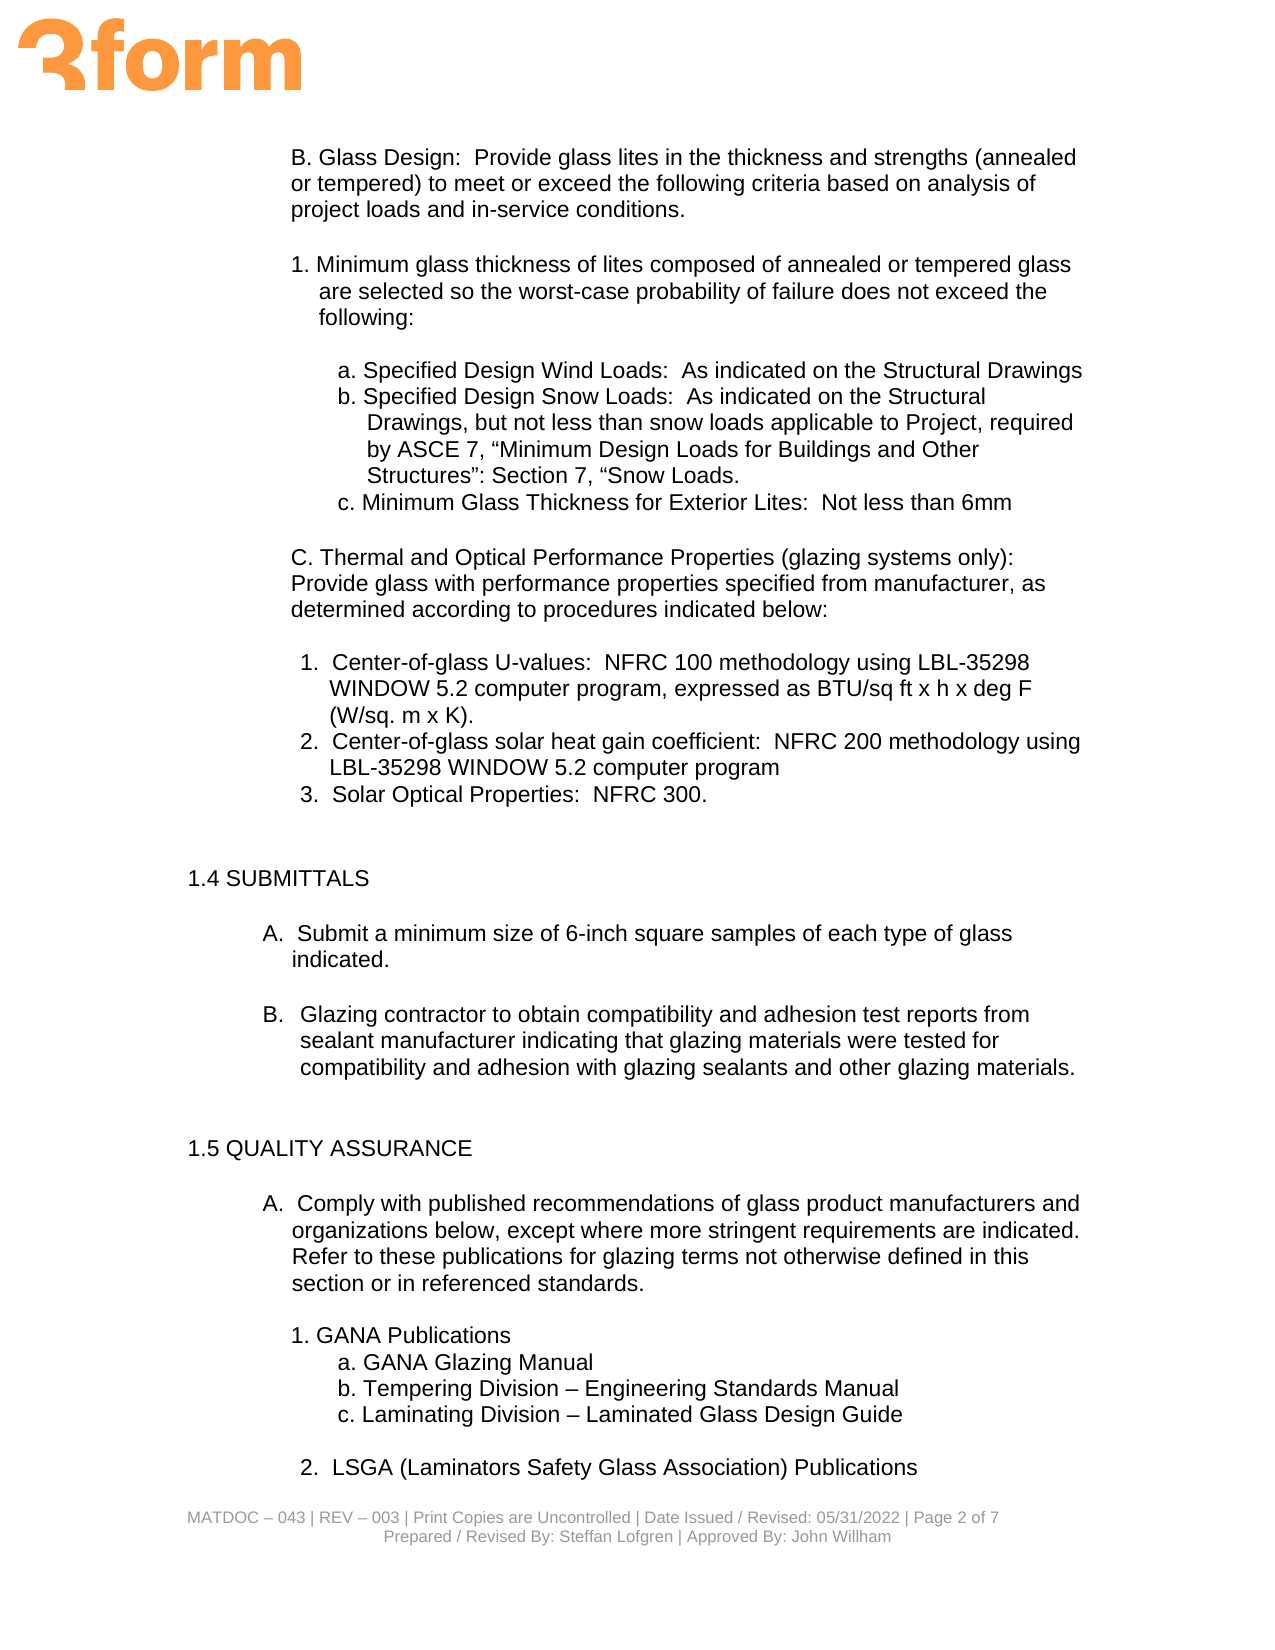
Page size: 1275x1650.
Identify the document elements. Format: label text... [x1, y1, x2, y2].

text 1. Minimum glass thickness of lites composed of annealed or tempered glass are selected so the worst-case probability of failure does not exceed the following: [291, 251, 1087, 330]
text 2. LSGA (Laminators Safety Glass Association) Publications [300, 1454, 1087, 1480]
text 1.4 SUBMITTALS [187, 864, 1087, 891]
text a. GANA Glazing Manual [337, 1348, 1087, 1375]
text c. Laminating Division – Laminated Glass Design Guide [337, 1401, 1087, 1428]
text c. Minimum Glass Thickness for Exterior Lites: Not less than 6mm [337, 488, 1087, 515]
list Glazing contractor to obtain compatibility and adhesion test reports from sealant manufacturer indicating that glazing materials were tested for compatibility and adhesion with glazing sealants and other glazing materials. [262, 1001, 1087, 1080]
text 3. Solar Optical Properties: NFRC 300. [300, 781, 1087, 807]
text 1.5 QUALITY ASSURANCE [187, 1135, 1087, 1162]
text 1. GANA Publications [291, 1322, 1087, 1348]
text a. Specified Design Wind Loads: As indicated on the Structural Drawings [337, 357, 1087, 383]
picture [18, 18, 301, 91]
text b. Tempering Division – Engineering Standards Manual [337, 1375, 1087, 1401]
text b. Specified Design Snow Loads: As indicated on the Structural Drawings, but not less than snow loads applicable to Project, required by ASCE 7, “Minimum Design Loads for Buildings and Other Structures”: Section 7, “Snow Loads. [337, 383, 1087, 488]
text 2. Center-of-glass solar heat gain coefficient: NFRC 200 methodology using LBL-35298 WINDOW 5.2 computer program [300, 728, 1087, 781]
text 1. Center-of-glass U-values: NFRC 100 methodology using LBL-35298 WINDOW 5.2 computer program, expressed as BTU/sq ft x h x deg F (W/sq. m x K). [300, 649, 1087, 728]
text A. Comply with published recommendations of glass product manufacturers and organizations below, except where more stringent requirements are indicated. Refer to these publications for glazing terms not otherwise defined in this section or in referenced standards. [262, 1190, 1087, 1296]
list B. Glass Design: Provide glass lites in the thickness and strengths (annealed or tempered) to meet or exceed the following criteria based on analysis of project loads and in-service conditions. [187, 143, 1087, 222]
text A. Submit a minimum size of 6-inch square samples of each type of glass indicated. [262, 920, 1087, 972]
list C. Thermal and Optical Performance Properties (glazing systems only): Provide glass with performance properties specified from manufacturer, as determined according to procedures indicated below: [187, 543, 1087, 623]
